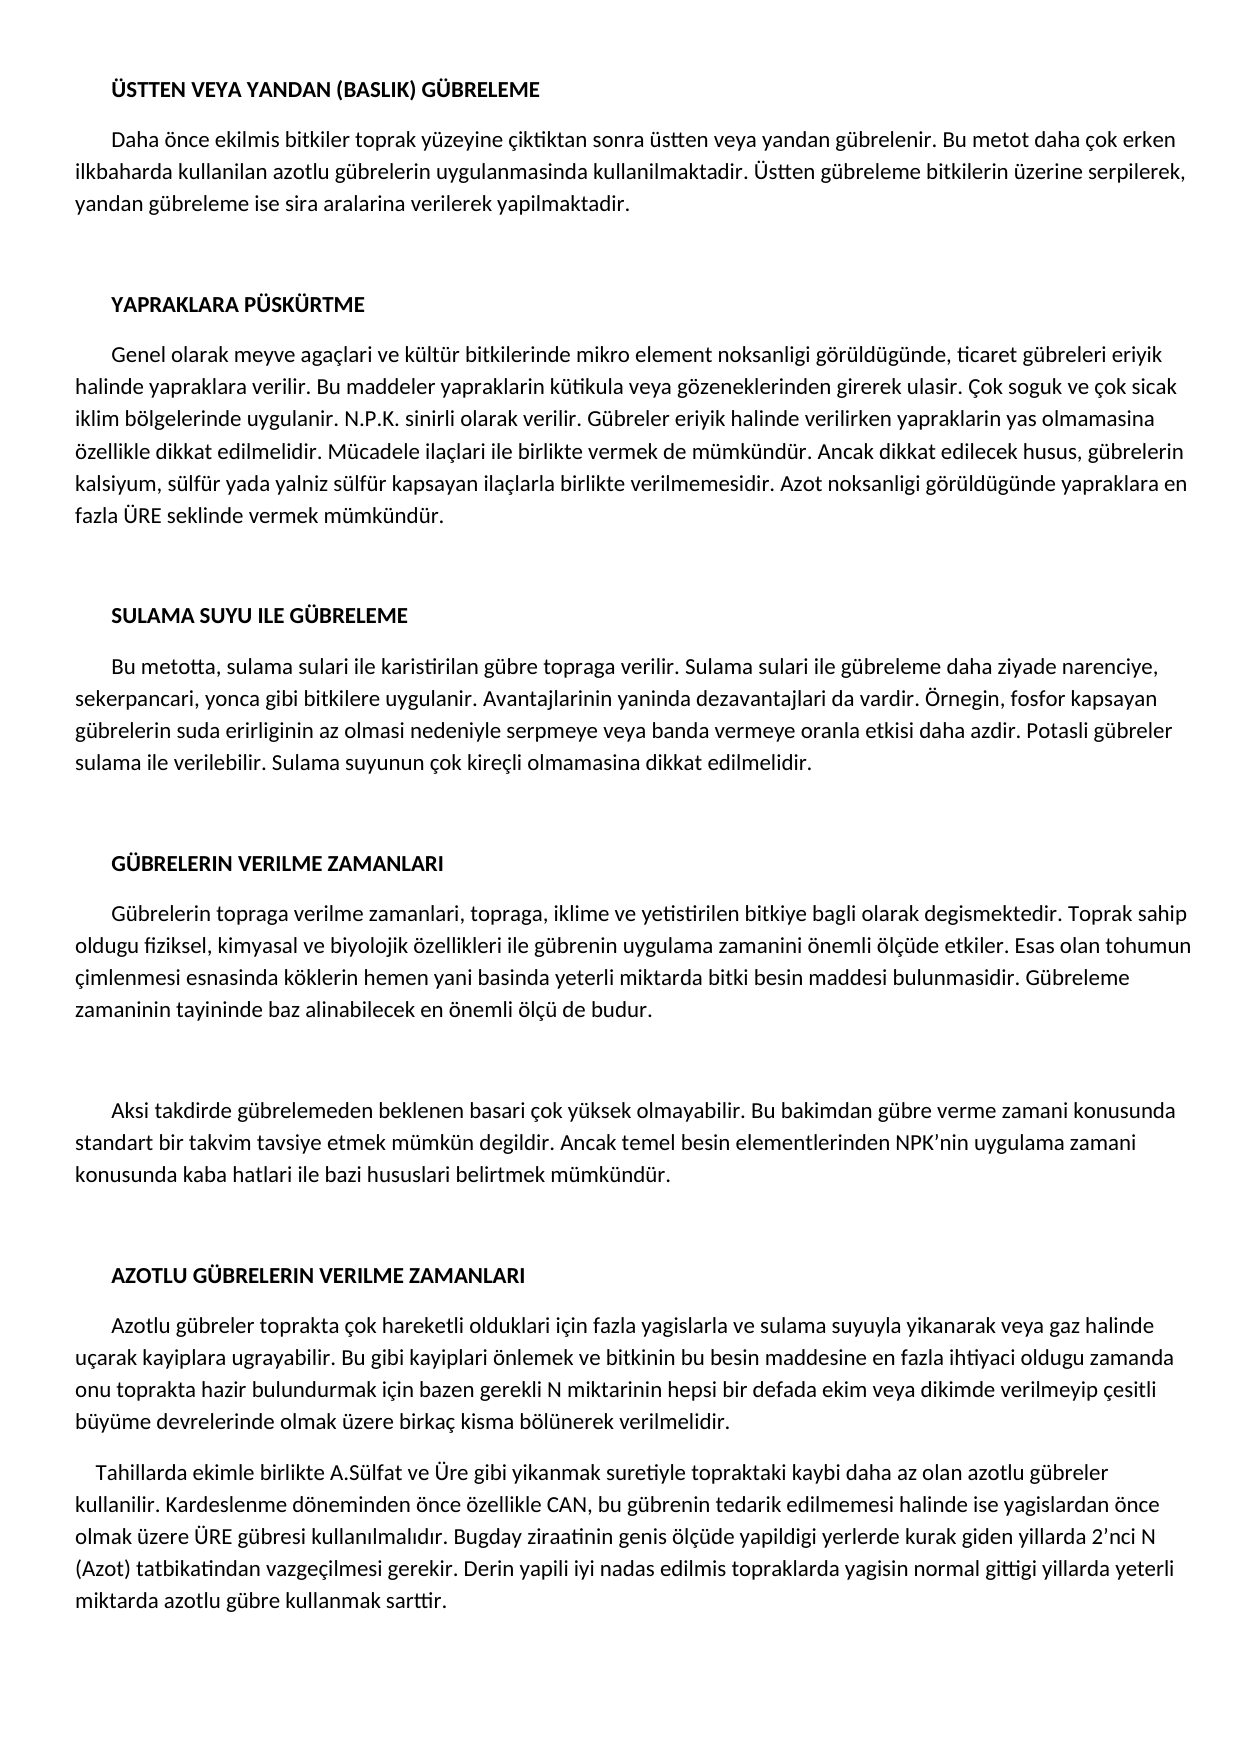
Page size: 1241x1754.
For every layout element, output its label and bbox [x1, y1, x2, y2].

table_cell [75, 75, 1200, 1636]
